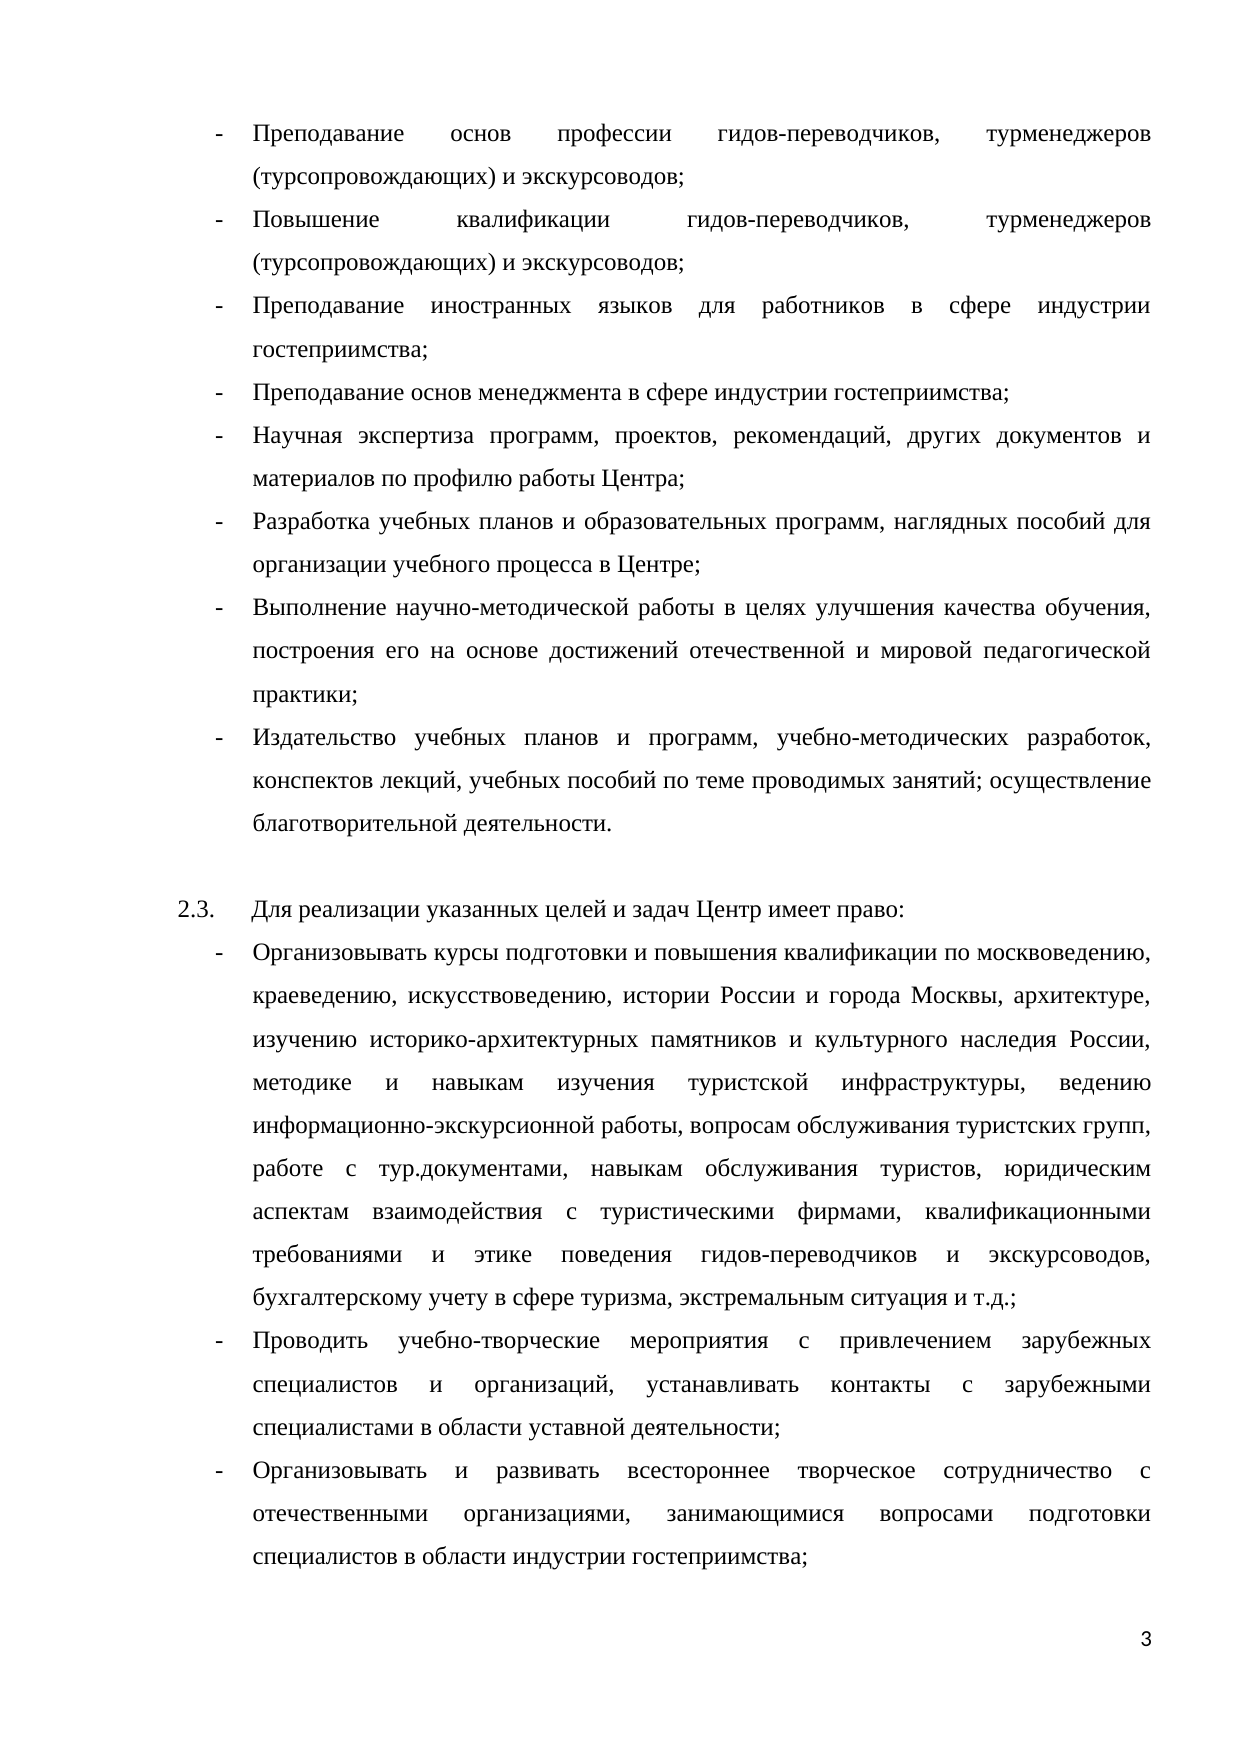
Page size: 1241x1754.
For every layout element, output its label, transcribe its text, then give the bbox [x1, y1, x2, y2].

list Выполнение научно-методической работы в целях улучшения качества обучения, построения его на основе достижений отечественной и мировой педагогической практики; [215, 592, 1152, 707]
list Научная экспертиза программ, проектов, рекомендаций, других документов и материалов по профилю работы Центра; [215, 420, 1152, 492]
list Проводить учебно-творческие мероприятия с привлечением зарубежных специалистов и организаций, устанавливать контакты с зарубежными специалистами в области уставной деятельности; [215, 1326, 1152, 1441]
list Разработка учебных планов и образовательных программ, наглядных пособий для организации учебного процесса в Центре; [215, 506, 1152, 578]
list Повышение квалификации гидов-переводчиков, турменеджеров (турсопровождающих) и экскурсоводов; [215, 204, 1152, 276]
list Преподавание иностранных языков для работников в сфере индустрии гостеприимства; [215, 291, 1152, 362]
list Преподавание основ менеджмента в сфере индустрии гостеприимства; [215, 377, 1152, 406]
list Организовывать и развивать всестороннее творческое сотрудничество с отечественными организациями, занимающимися вопросами подготовки специалистов в области индустрии гостеприимства; [215, 1455, 1152, 1570]
list Преподавание основ профессии гидов-переводчиков, турменеджеров (турсопровождающих) и экскурсоводов; [215, 118, 1152, 190]
list Организовывать курсы подготовки и повышения квалификации по москвоведению, краеведению, искусствоведению, истории России и города Москвы, архитектуре, изучению историко-архитектурных памятников и культурного наследия России, методике и навыкам изучения туристской инфраструктуры, ведению информационно-экскурсионной работы, вопросам обслуживания туристских групп, работе с тур.документами, навыкам обслуживания туристов, юридическим аспектам взаимодействия с туристическими фирмами, квалификационными требованиями и этике поведения гидов-переводчиков и экскурсоводов, бухгалтерскому учету в сфере туризма, экстремальным ситуация и т.д.; [215, 937, 1152, 1311]
list Издательство учебных планов и программ, учебно-методических разработок, конспектов лекций, учебных пособий по теме проводимых занятий; осуществление благотворительной деятельности. [215, 722, 1152, 837]
list Для реализации указанных целей и задач Центр имеет право: [177, 894, 1152, 923]
